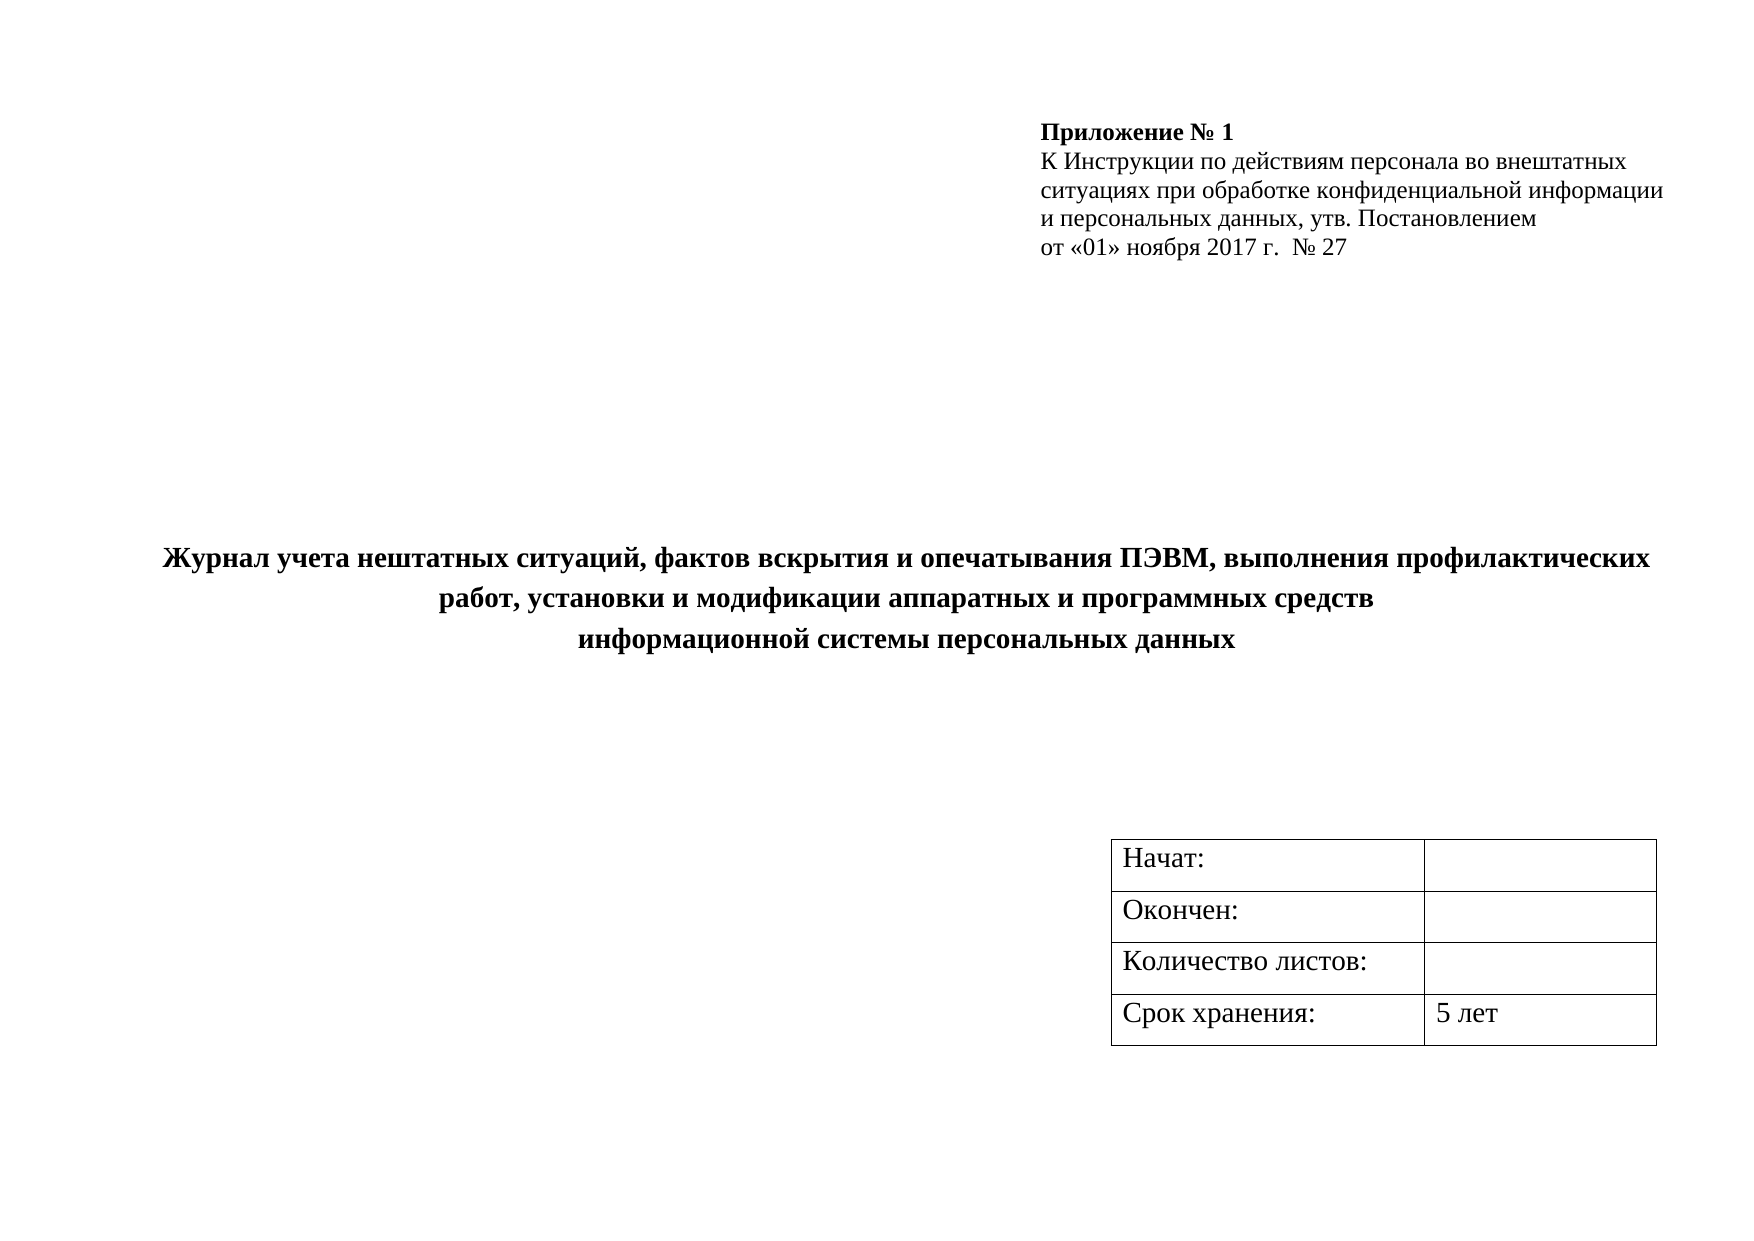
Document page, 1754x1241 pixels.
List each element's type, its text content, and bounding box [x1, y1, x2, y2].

table_header Начат: [1112, 840, 1424, 891]
table_header Приложение № 1 К Инструкции по действиям персонала во внештатных ситуациях при обработке конфиденциальной информации и персональных данных, утв. Постановлением от «01» ноября 2017 г. № 27 [1029, 117, 1676, 347]
table_cell [1425, 892, 1656, 942]
table_cell Срок хранения: [1112, 995, 1424, 1045]
text информационной системы персональных данных [118, 621, 1695, 654]
text Журнал учета нештатных ситуаций, фактов вскрытия и опечатывания ПЭВМ, выполнения профилактических работ, установки и модификации аппаратных и программных средств [118, 540, 1695, 614]
table_cell 5 лет [1425, 995, 1656, 1045]
table_cell Количество листов: [1112, 943, 1424, 994]
table_cell Окончен: [1112, 892, 1424, 942]
table_header [1425, 840, 1656, 891]
table_cell [1425, 943, 1656, 994]
